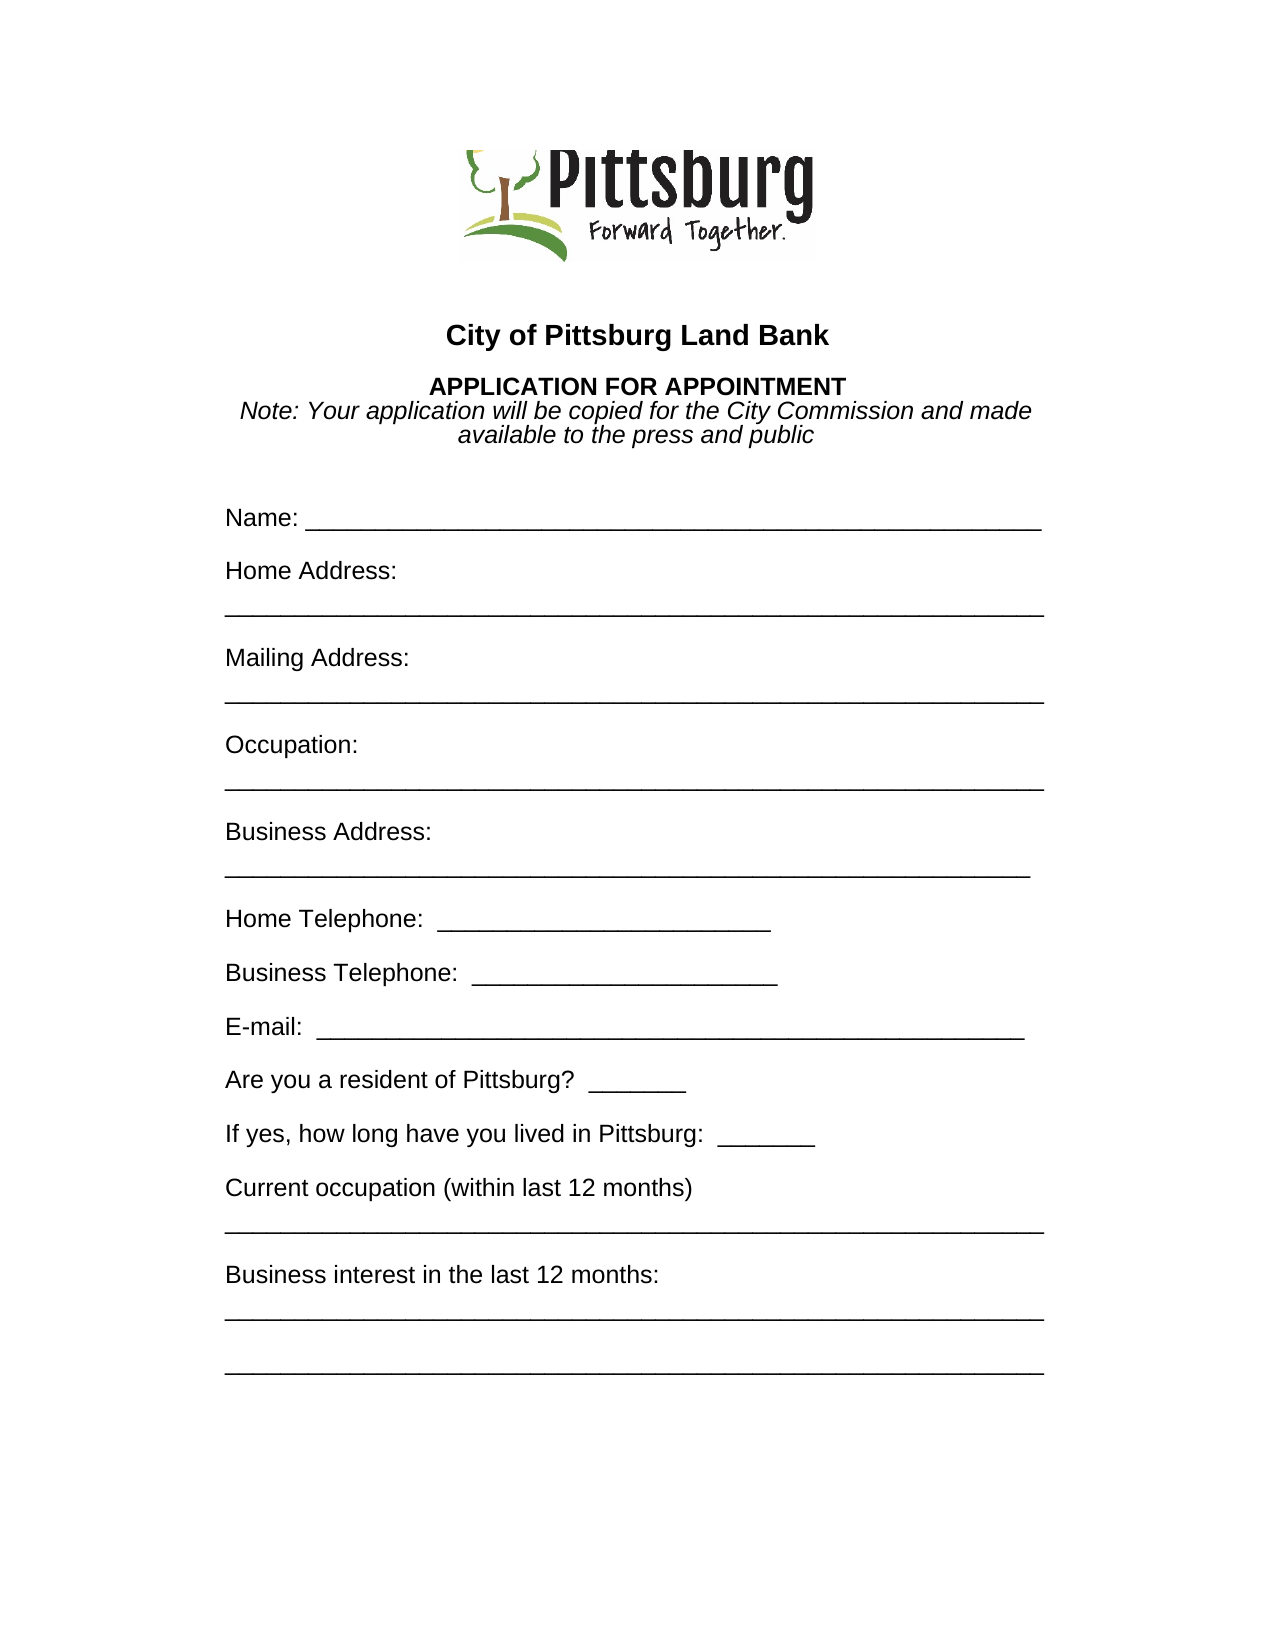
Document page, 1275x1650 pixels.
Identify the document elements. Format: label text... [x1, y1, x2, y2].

text Home Address: ___________________________________________________________ [225, 556, 1050, 618]
text Business Telephone: ______________________ [225, 958, 1050, 986]
text Current occupation (within last 12 months) ___________________________________________________________ [225, 1173, 1050, 1235]
text Home Telephone: ________________________ [225, 904, 1050, 933]
text Business interest in the last 12 months: ___________________________________________________________ [225, 1260, 1050, 1322]
text E-mail: ___________________________________________________ [225, 1012, 1050, 1040]
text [225, 1347, 1050, 1376]
text Name: _____________________________________________________ [225, 502, 1050, 531]
text Occupation: ___________________________________________________________ [225, 730, 1050, 792]
picture [458, 150, 817, 262]
text Note: Your application will be copied for the City Commission and made available to the press and public [225, 400, 1050, 449]
text If yes, how long have you lived in Pittsburg: _______ [225, 1119, 1050, 1148]
text Business Address: __________________________________________________________ [225, 817, 1050, 879]
text City of Pittsburg Land Bank [225, 323, 1050, 351]
text APPLICATION FOR APPOINTMENT [225, 375, 1050, 400]
text Mailing Address: ___________________________________________________________ [225, 643, 1050, 705]
text Are you a resident of Pittsburg? _______ [225, 1065, 1050, 1094]
